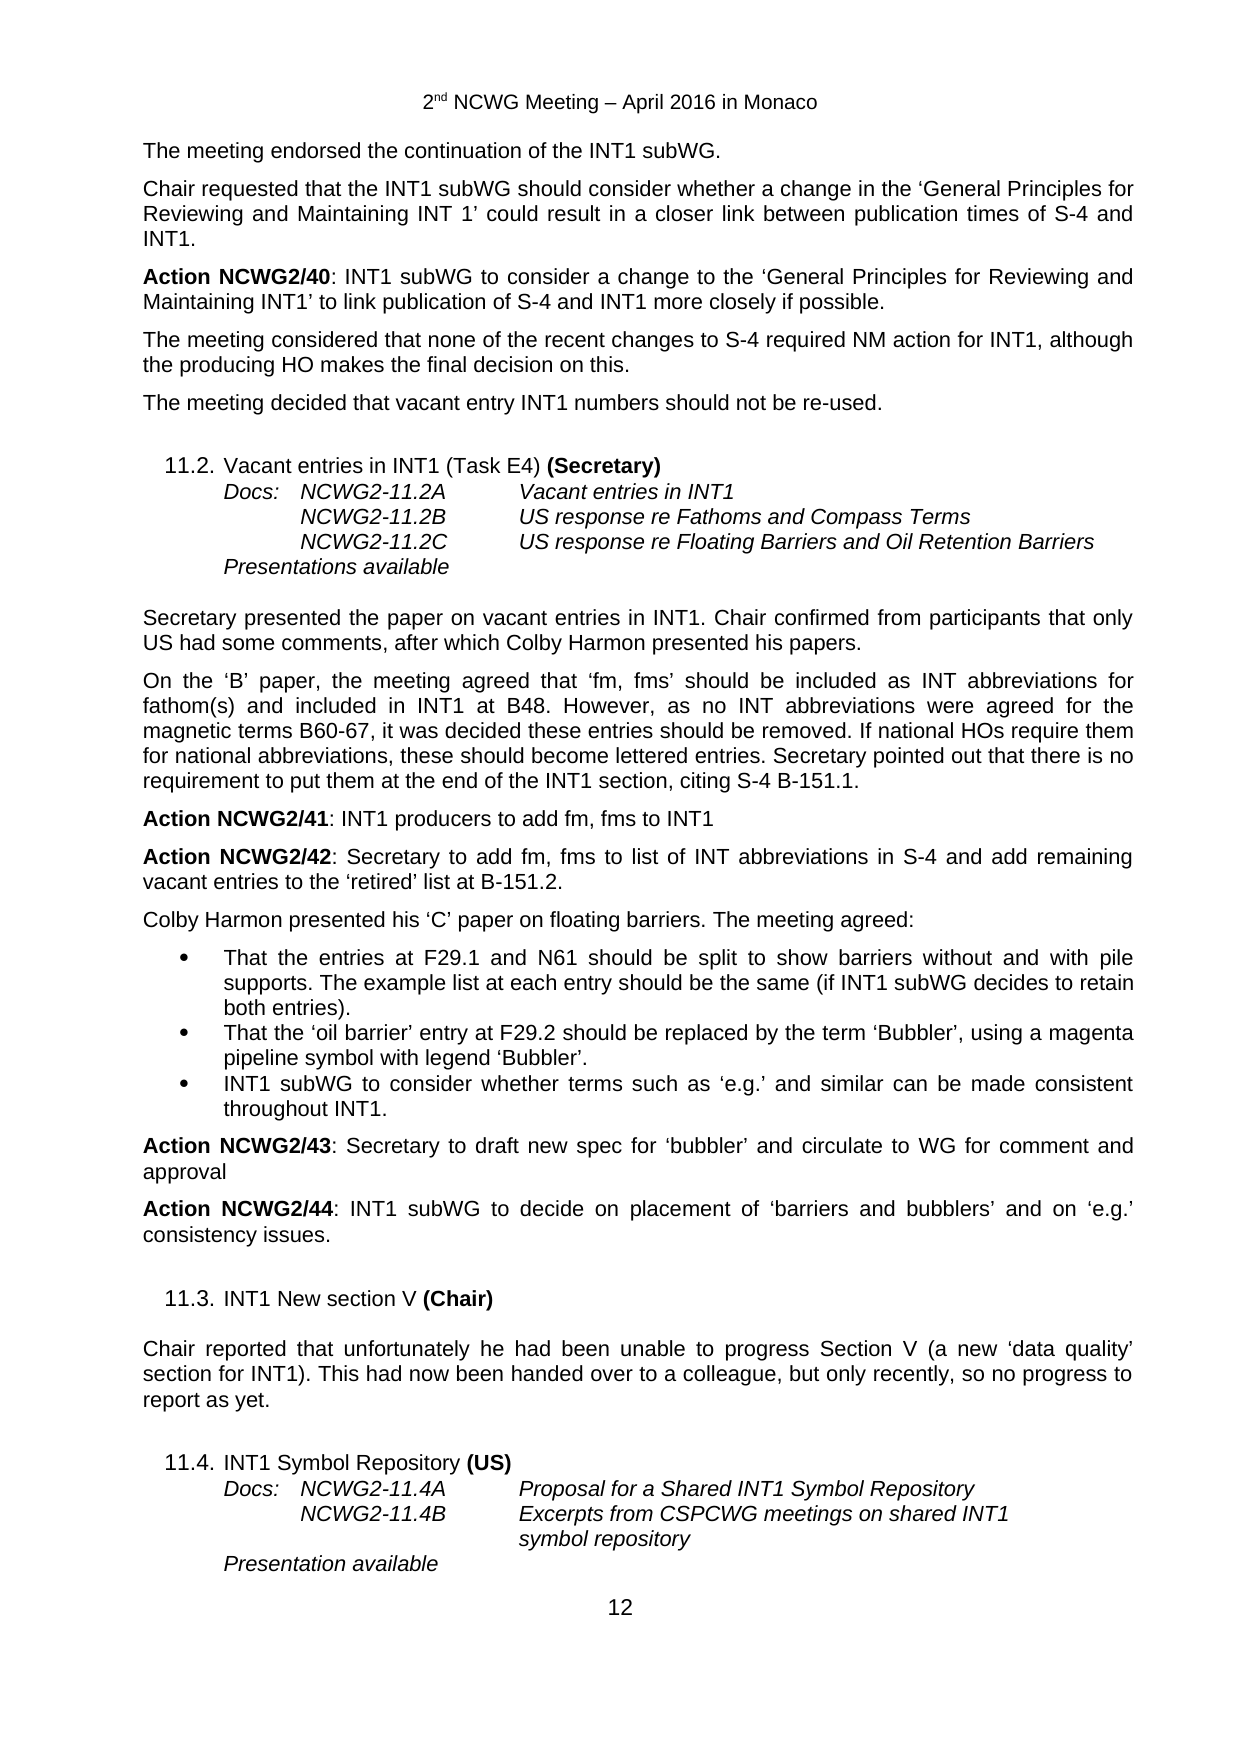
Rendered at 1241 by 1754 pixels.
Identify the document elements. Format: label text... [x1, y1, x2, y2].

text NCWG2-11.2C US response re Floating Barriers and Oil Retention Barriers [223, 529, 1135, 554]
text Chair reported that unfortunately he had been unable to progress Section V (a new ‘data quality’ section for INT1). This had now been handed over to a colleague, but only recently, so no progress to report as yet. [143, 1336, 1135, 1412]
list INT1 New section V (Chair) [164, 1284, 1135, 1311]
text Action NCWG2/40: INT1 subWG to consider a change to the ‘General Principles for Reviewing and Maintaining INT1’ to link publication of S-4 and INT1 more closely if possible. [143, 263, 1135, 314]
list That the ‘oil barrier’ entry at F29.2 should be replaced by the term ‘Bubbler’, using a magenta pipeline symbol with legend ‘Bubbler’. [180, 1020, 1135, 1071]
text Chair requested that the INT1 subWG should consider whether a change in the ‘General Principles for Reviewing and Maintaining INT 1’ could result in a closer link between publication times of S-4 and INT1. [143, 175, 1135, 251]
text symbol repository [223, 1526, 1135, 1551]
list Vacant entries in INT1 (Task E4) (Secretary) [164, 452, 1135, 479]
text Docs: NCWG2-11.2A Vacant entries in INT1 [223, 479, 1135, 504]
text Action NCWG2/43: Secretary to draft new spec for ‘bubbler’ and circulate to WG for comment and approval [143, 1133, 1135, 1184]
text Docs: NCWG2-11.4A Proposal for a Shared INT1 Symbol Repository [223, 1476, 1135, 1501]
list INT1 Symbol Repository (US) [164, 1449, 1135, 1476]
text Secretary presented the paper on vacant entries in INT1. Chair confirmed from participants that only US had some comments, after which Colby Harmon presented his papers. [143, 605, 1135, 655]
text Action NCWG2/41: INT1 producers to add fm, fms to INT1 [143, 806, 1135, 831]
text Colby Harmon presented his ‘C’ paper on floating barriers. The meeting agreed: [143, 907, 1135, 932]
text Presentation available [223, 1551, 1135, 1577]
text Action NCWG2/44: INT1 subWG to decide on placement of ‘barriers and bubblers’ and on ‘e.g.’ consistency issues. [143, 1196, 1135, 1247]
text The meeting decided that vacant entry INT1 numbers should not be re-used. [143, 389, 1135, 414]
text On the ‘B’ paper, the meeting agreed that ‘fm, fms’ should be included as INT abbreviations for fathom(s) and included in INT1 at B48. However, as no INT abbreviations were agreed for the magnetic terms B60-67, it was decided these entries should be removed. If national HOs require them for national abbreviations, these should become lettered entries. Secretary pointed out that there is no requirement to put them at the end of the INT1 section, citing S-4 B-151.1. [143, 668, 1135, 794]
text Presentations available [223, 554, 1135, 579]
list INT1 subWG to consider whether terms such as ‘e.g.’ and similar can be made consistent throughout INT1. [180, 1071, 1135, 1121]
text The meeting considered that none of the recent changes to S-4 required NM action for INT1, although the producing HO makes the final decision on this. [143, 326, 1135, 377]
text NCWG2-11.4B Excerpts from CSPCWG meetings on shared INT1 [223, 1501, 1135, 1526]
text The meeting endorsed the continuation of the INT1 subWG. [143, 138, 1135, 163]
text Action NCWG2/42: Secretary to add fm, fms to list of INT abbreviations in S-4 and add remaining vacant entries to the ‘retired’ list at B-151.2. [143, 844, 1135, 894]
list That the entries at F29.1 and N61 should be split to show barriers without and with pile supports. The example list at each entry should be the same (if INT1 subWG decides to retain both entries). [180, 944, 1135, 1020]
text NCWG2-11.2B US response re Fathoms and Compass Terms [223, 504, 1135, 529]
